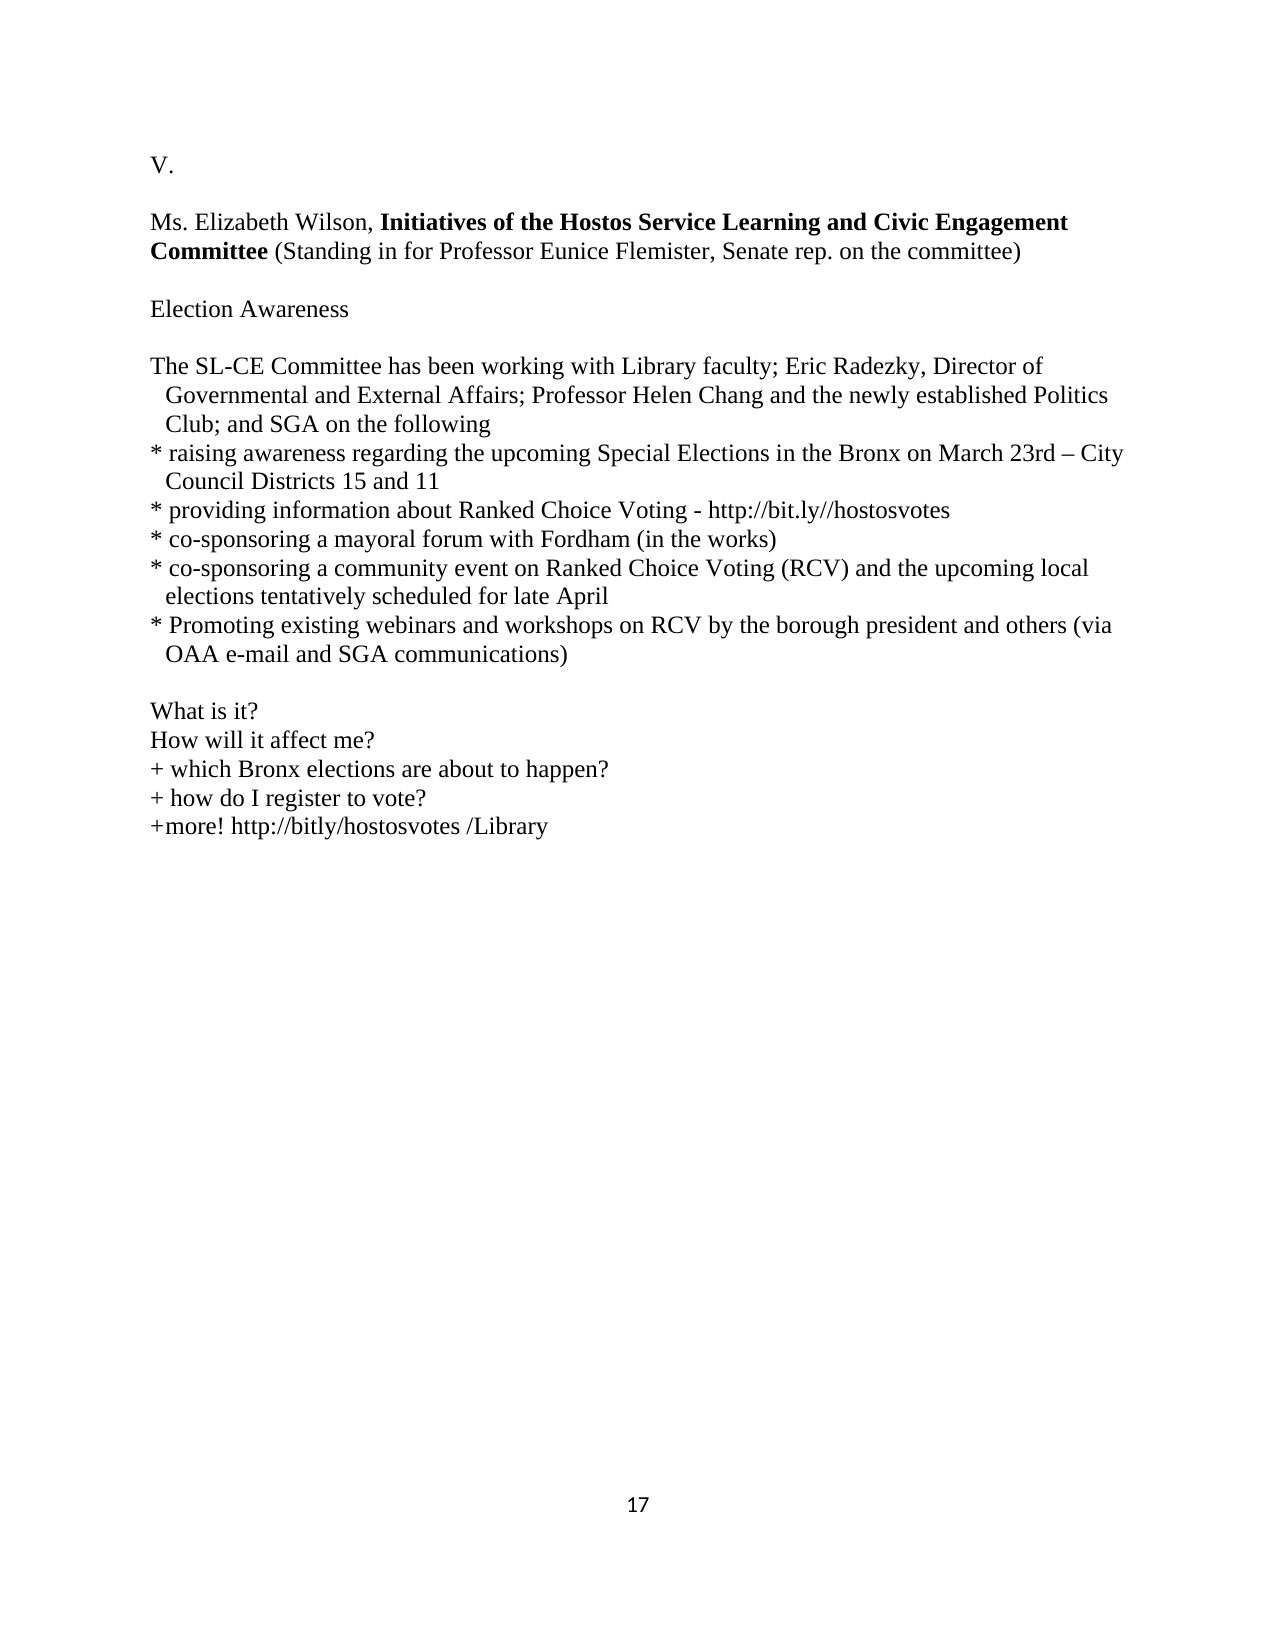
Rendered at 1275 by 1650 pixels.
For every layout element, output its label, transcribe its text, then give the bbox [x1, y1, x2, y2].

text Election Awareness [150, 294, 1125, 323]
text + more! http://bitly/hostosvotes /Library [150, 811, 1125, 840]
text * co-sponsoring a mayoral forum with Fordham (in the works) [150, 524, 1125, 553]
text How will it affect me? [150, 725, 1125, 754]
text * raising awareness regarding the upcoming Special Elections in the Bronx on March 23rd – City Council Districts 15 and 11 [150, 438, 1125, 495]
text + which Bronx elections are about to happen? [150, 754, 1125, 783]
text * providing information about Ranked Choice Voting - http://bit.ly//hostosvotes [150, 495, 1125, 524]
text What is it? [150, 696, 1125, 725]
text * Promoting existing webinars and workshops on RCV by the borough president and others (via OAA e-mail and SGA communications) [150, 610, 1125, 668]
text The SL-CE Committee has been working with Library faculty; Eric Radezky, Director of Governmental and External Affairs; Professor Helen Chang and the newly established Politics Club; and SGA on the following [150, 351, 1125, 438]
text Ms. Elizabeth Wilson, Initiatives of the Hostos Service Learning and Civic Engagement Committee (Standing in for Professor Eunice Flemister, Senate rep. on the committee) [150, 207, 1153, 265]
text + how do I register to vote? [150, 783, 1125, 811]
text V. [150, 150, 1153, 179]
text * co-sponsoring a community event on Ranked Choice Voting (RCV) and the upcoming local elections tentatively scheduled for late April [150, 553, 1125, 610]
